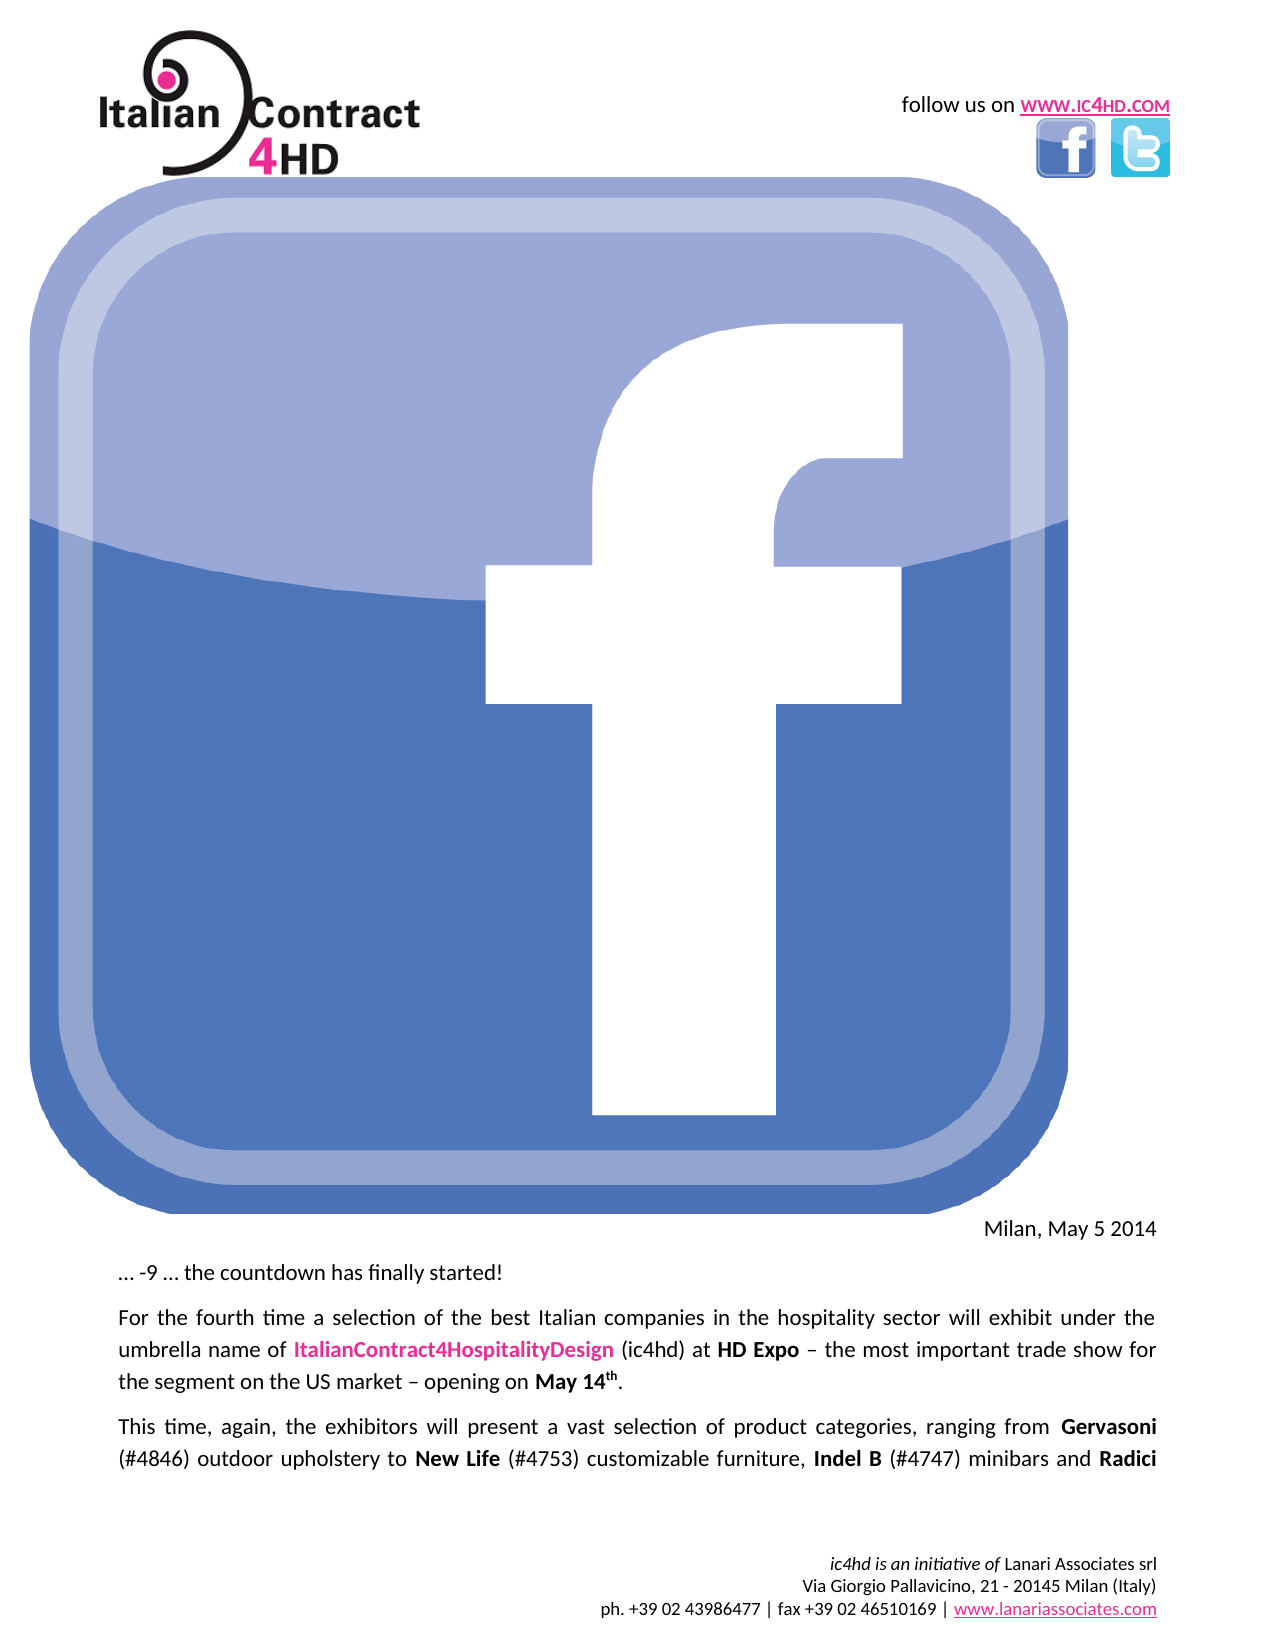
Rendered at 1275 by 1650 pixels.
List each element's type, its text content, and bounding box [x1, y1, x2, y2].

text This time, again, the exhibitors will present a vast selection of product categories, ranging from Gervasoni (#4846) outdoor upholstery to New Life (#4753) customizable furniture, Indel B (#4747) minibars and Radici USA (#4751) carpets, down to Lea North America (#4851) technological ceramics and Sleeping and co (#4852) hook-and-loop tiles and panels in leather, eco leather and fabric. [118, 1412, 1157, 1472]
text For the fourth time a selection of the best Italian companies in the hospitality sector will exhibit under the umbrella name of ItalianContract4HospitalityDesign (ic4hd) at HD Expo – the most important trade show for the segment on the US market – opening on May 14th. [118, 1303, 1157, 1396]
picture [29, 29, 1096, 1214]
text … -9 … the countdown has finally started! [118, 1258, 1157, 1286]
picture [1111, 118, 1170, 178]
text Milan, May 5 2014 [118, 1214, 1157, 1242]
